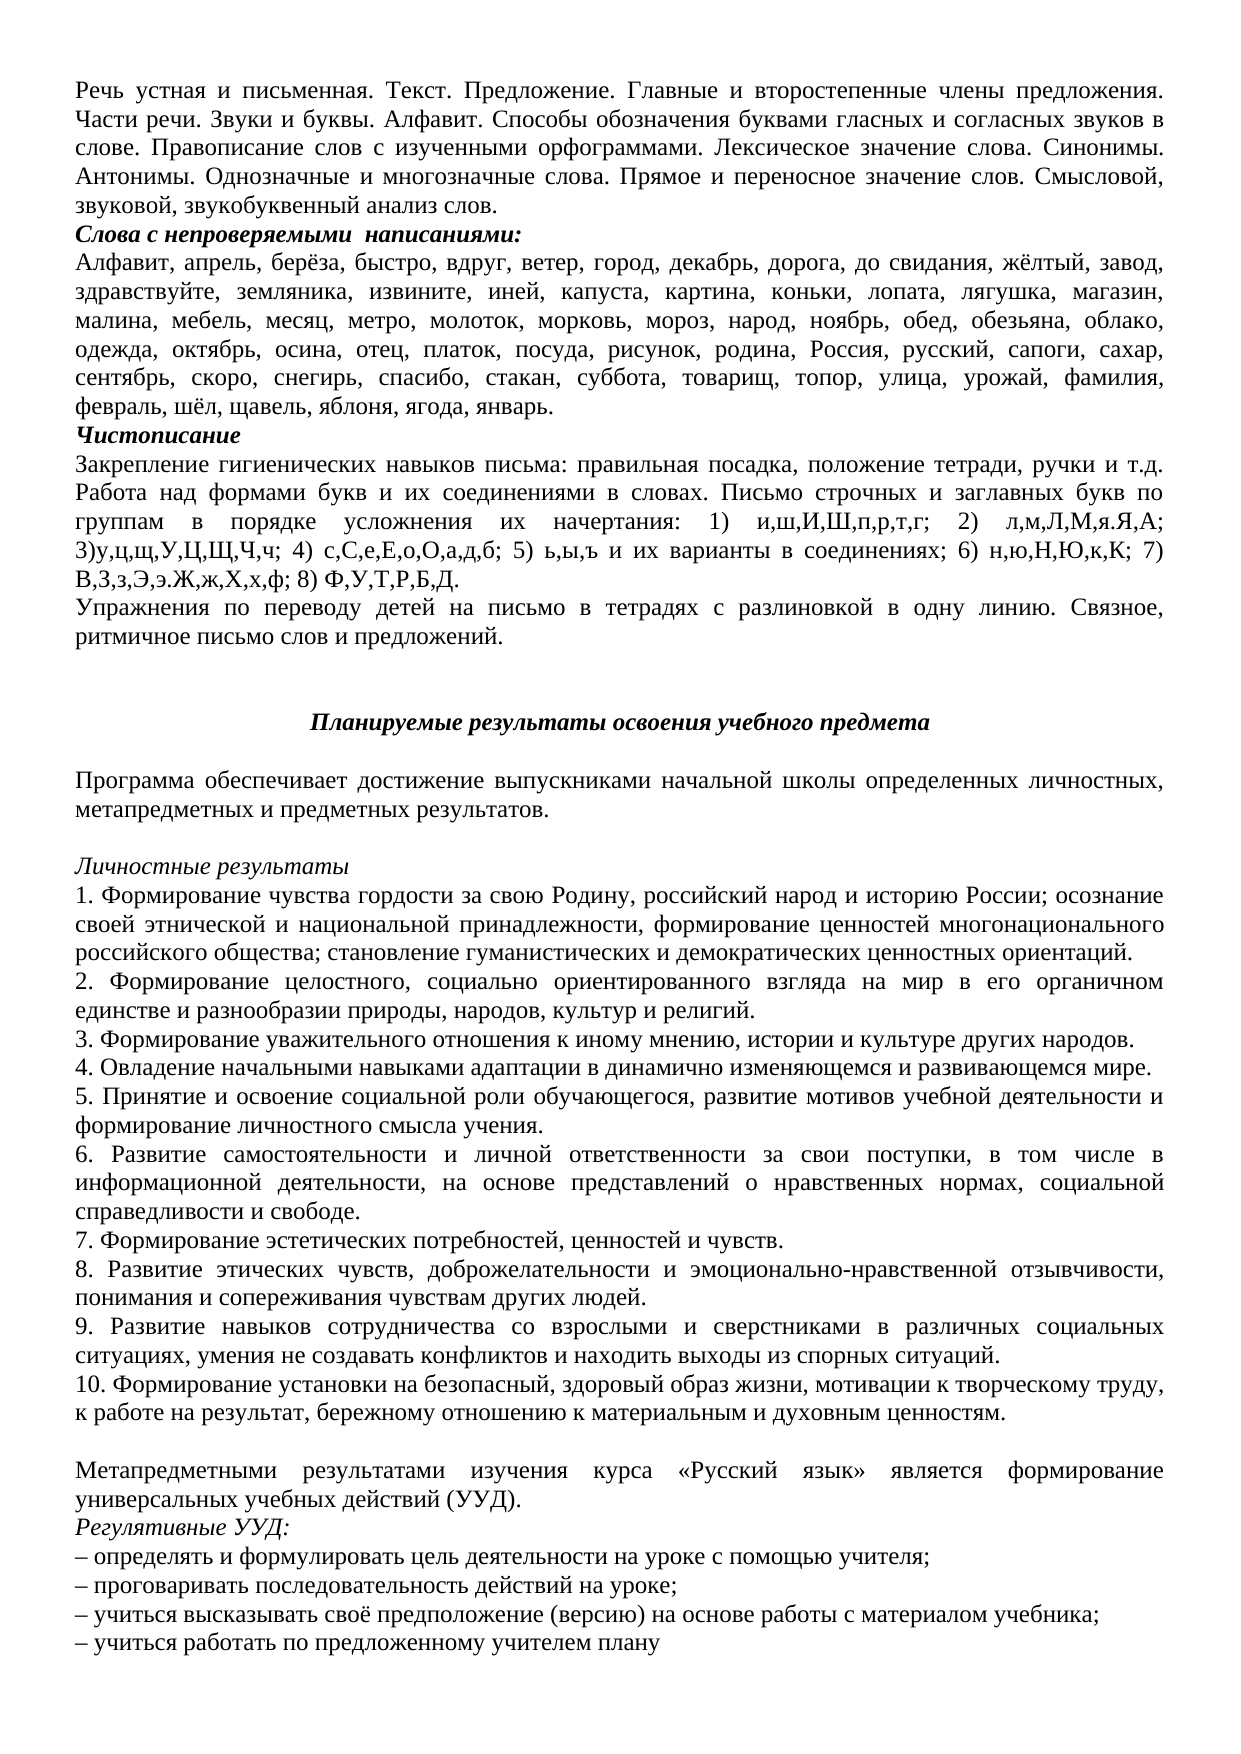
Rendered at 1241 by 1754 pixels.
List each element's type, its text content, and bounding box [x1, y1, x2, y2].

text Метапредметными результатами изучения курса «Русский язык» является формирование универсальных учебных действий (УУД). [75, 1455, 1165, 1512]
text 6. Развитие самостоятельности и личной ответственности за свои поступки, в том числе в информационной деятельности, на основе представлений о нравственных нормах, социальной справедливости и свободе. [75, 1139, 1165, 1225]
text 3. Формирование уважительного отношения к иному мнению, истории и культуре других народов. [75, 1024, 1165, 1052]
text 2. Формирование целостного, социально ориентированного взгляда на мир в его органичном единстве и разнообразии природы, народов, культур и религий. [75, 966, 1165, 1024]
text Чистописание [75, 420, 1165, 449]
text 1. Формирование чувства гордости за свою Родину, российский народ и историю России; осознание своей этнической и национальной принадлежности, формирование ценностей многонационального российского общества; становление гуманистических и демократических ценностных ориентаций. [75, 880, 1165, 966]
text 7. Формирование эстетических потребностей, ценностей и чувств. [75, 1225, 1165, 1254]
text Программа обеспечивает достижение выпускниками начальной школы определенных личностных, метапредметных и предметных результатов. [75, 765, 1165, 822]
text 8. Развитие этических чувств, доброжелательности и эмоционально-нравственной отзывчивости, понимания и сопереживания чувствам других людей. [75, 1254, 1165, 1311]
text Личностные результаты [75, 851, 1165, 880]
text 4. Овладение начальными навыками адаптации в динамично изменяющемся и развивающемся мире. [75, 1052, 1165, 1081]
text 5. Принятие и освоение социальной роли обучающегося, развитие мотивов учебной деятельности и формирование личностного смысла учения. [75, 1081, 1165, 1139]
text Упражнения по переводу детей на письмо в тетрадях с разлиновкой в одну линию. Связное, ритмичное письмо слов и предложений. [75, 592, 1165, 650]
text Слова с непроверяемыми написаниями: [75, 219, 1165, 247]
text 10. Формирование установки на безопасный, здоровый образ жизни, мотивации к творческому труду, к работе на результат, бережному отношению к материальным и духовным ценностям. [75, 1369, 1165, 1426]
text – учиться работать по предложенному учителем плану [75, 1627, 1165, 1656]
text Регулятивные УУД: [75, 1512, 1165, 1541]
text Речь устная и письменная. Текст. Предложение. Главные и второстепенные члены предложения. Части речи. Звуки и буквы. Алфавит. Способы обозначения буквами гласных и согласных звуков в слове. Правописание слов с изученными орфограммами. Лексическое значение слова. Синонимы. Антонимы. Однозначные и многозначные слова. Прямое и переносное значение слов. Смысловой, звуковой, звукобуквенный анализ слов. [75, 75, 1165, 219]
text – проговаривать последовательность действий на уроке; [75, 1570, 1165, 1599]
text – определять и формулировать цель деятельности на уроке с помощью учителя; [75, 1541, 1165, 1570]
text Планируемые результаты освоения учебного предмета [75, 707, 1165, 736]
text Алфавит, апрель, берёза, быстро, вдруг, ветер, город, декабрь, дорога, до свидания, жёлтый, завод, здравствуйте, земляника, извините, иней, капуста, картина, коньки, лопата, лягушка, магазин, малина, мебель, месяц, метро, молоток, морковь, мороз, народ, ноябрь, обед, обезьяна, облако, одежда, октябрь, осина, отец, платок, посуда, рисунок, родина, Россия, русский, сапоги, сахар, сентябрь, скоро, снегирь, спасибо, стакан, суббота, товарищ, топор, улица, урожай, фамилия, февраль, шёл, щавель, яблоня, ягода, январь. [75, 247, 1165, 420]
text 9. Развитие навыков сотрудничества со взрослыми и сверстниками в различных социальных ситуациях, умения не создавать конфликтов и находить выходы из спорных ситуаций. [75, 1311, 1165, 1369]
text Закрепление гигиенических навыков письма: правильная посадка, положение тетради, ручки и т.д. Работа над формами букв и их соединениями в словах. Письмо строчных и заглавных букв по группам в порядке усложнения их начертания: 1) и,ш,И,Ш,п,р,т,г; 2) л,м,Л,М,я.Я,А; 3)у,ц,щ,У,Ц,Щ,Ч,ч; 4) с,С,е,Е,о,О,а,д,б; 5) ь,ы,ъ и их варианты в соединениях; 6) н,ю,Н,Ю,к,К; 7) В,З,з,Э,э.Ж,ж,Х,х,ф; 8) Ф,У,Т,Р,Б,Д. [75, 449, 1165, 592]
text – учиться высказывать своё предположение (версию) на основе работы с материалом учебника; [75, 1599, 1165, 1627]
